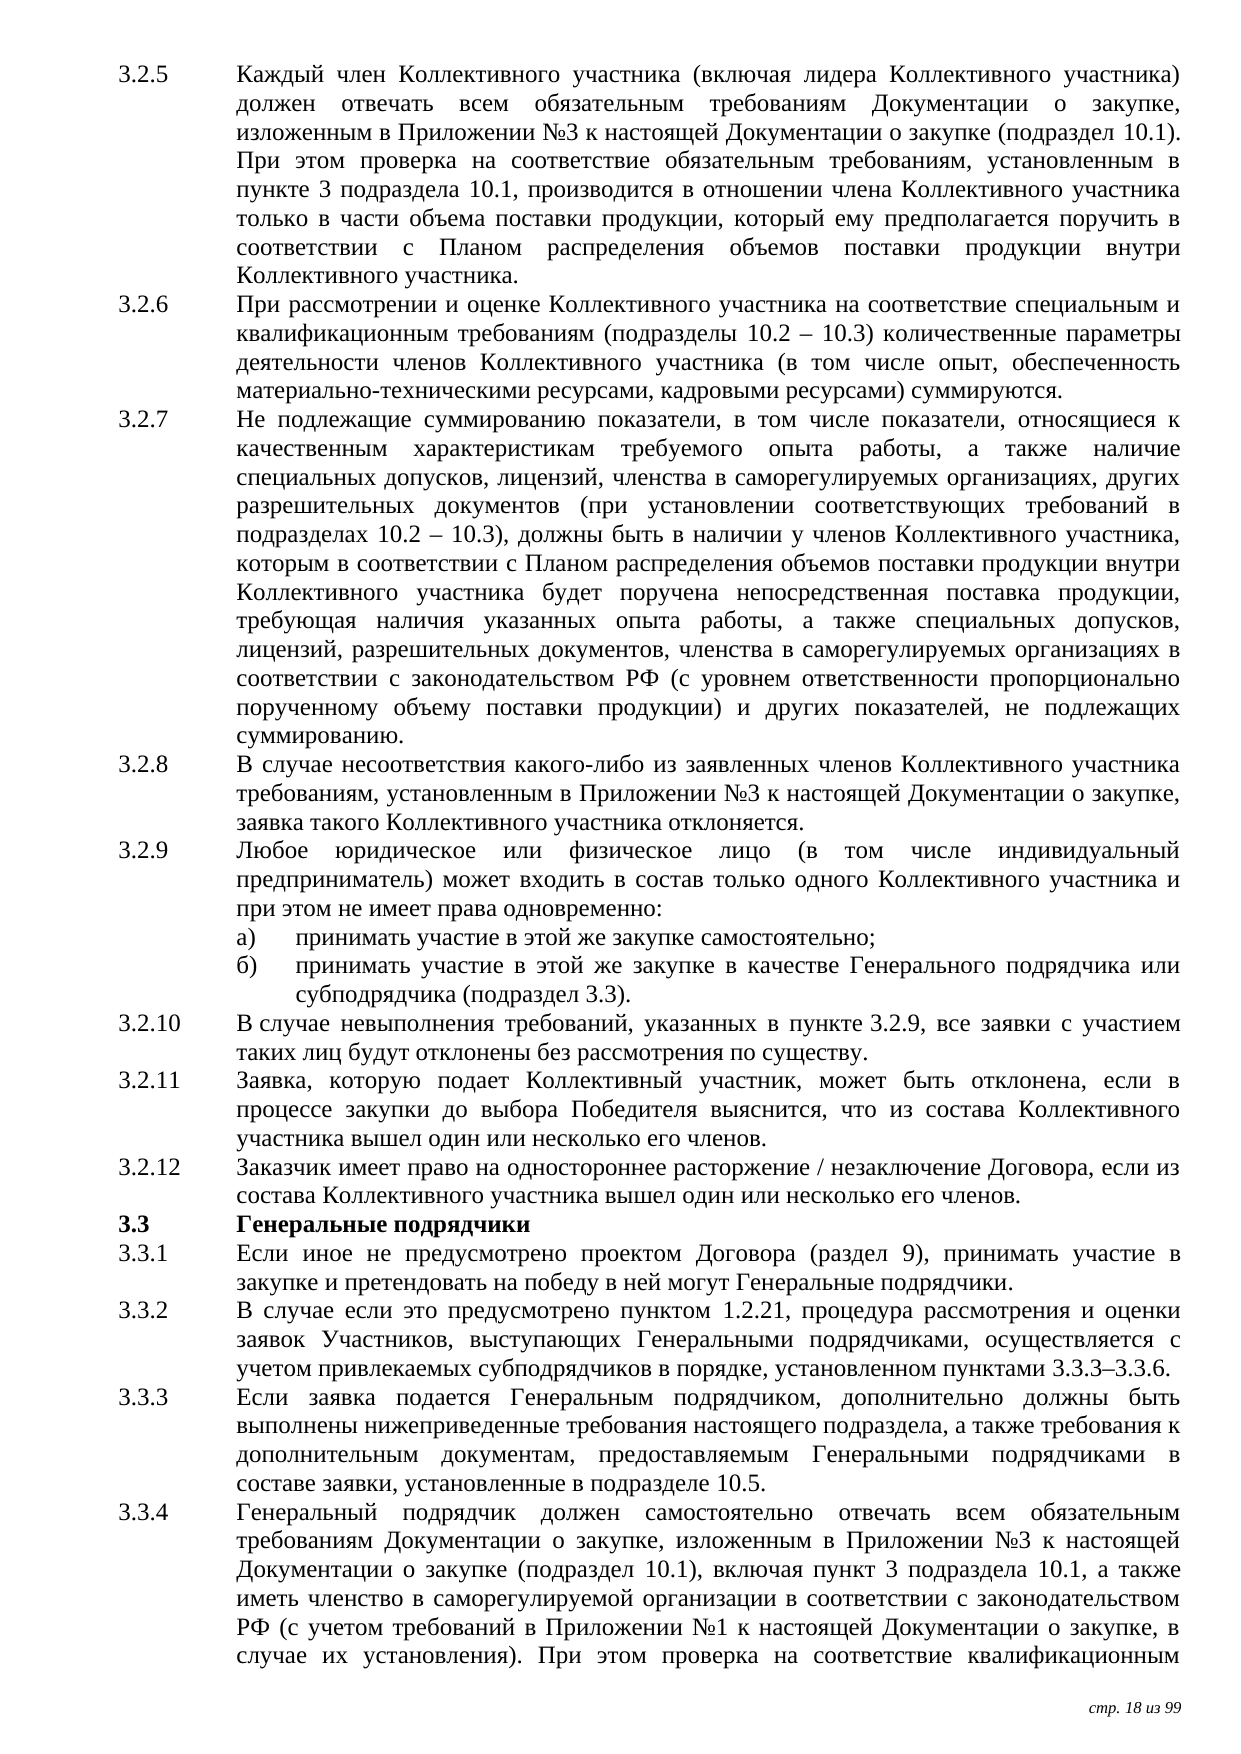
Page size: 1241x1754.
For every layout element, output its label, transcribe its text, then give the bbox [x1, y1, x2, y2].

text Заказчик имеет право на одностороннее расторжение / незаключение Договора, если из состава Коллективного участника вышел один или несколько его членов. [118, 1152, 1181, 1209]
text Если иное не предусмотрено проектом Договора (раздел 9), принимать участие в закупке и претендовать на победу в ней могут Генеральные подрядчики. [118, 1238, 1181, 1295]
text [118, 1497, 1181, 1669]
text Заявка, которую подает Коллективный участник, может быть отклонена, если в процессе закупки до выбора Победителя выяснится, что из состава Коллективного участника вышел один или несколько его членов. [118, 1065, 1181, 1152]
text Если заявка подается Генеральным подрядчиком, дополнительно должны быть выполнены нижеприведенные требования настоящего подраздела, а также требования к дополнительным документам, предоставляемым Генеральными подрядчиками в составе заявки, установленные в подразделе 10.5. [118, 1382, 1181, 1497]
text В случае несоответствия какого-либо из заявленных членов Коллективного участника требованиям, установленным в Приложении №3 к настоящей Документации о закупке, заявка такого Коллективного участника отклоняется. [118, 749, 1181, 835]
text Каждый член Коллективного участника (включая лидера Коллективного участника) должен отвечать всем обязательным требованиям Документации о закупке, изложенным в Приложении №3 к настоящей Документации о закупке (подраздел 10.1). При этом проверка на соответствие обязательным требованиям, установленным в пункте 3 подраздела 10.1, производится в отношении члена Коллективного участника только в части объема поставки продукции, который ему предполагается поручить в соответствии с Планом распределения объемов поставки продукции внутри Коллективного участника. [118, 59, 1181, 289]
text При рассмотрении и оценке Коллективного участника на соответствие специальным и квалификационным требованиям (подразделы 10.2 – 10.3) количественные параметры деятельности членов Коллективного участника (в том числе опыт, обеспеченность материально-техническими ресурсами, кадровыми ресурсами) суммируются. [118, 289, 1181, 404]
text Не подлежащие суммированию показатели, в том числе показатели, относящиеся к качественным характеристикам требуемого опыта работы, а также наличие специальных допусков, лицензий, членства в саморегулируемых организациях, других разрешительных документов (при установлении соответствующих требований в подразделах 10.2 – 10.3), должны быть в наличии у членов Коллективного участника, которым в соответствии с Планом распределения объемов поставки продукции внутри Коллективного участника будет поручена непосредственная поставка продукции, требующая наличия указанных опыта работы, а также специальных допусков, лицензий, разрешительных документов, членства в саморегулируемых организациях в соответствии с законодательством РФ (с уровнем ответственности пропорционально порученному объему поставки продукции) и других показателей, не подлежащих суммированию. [118, 404, 1181, 749]
text принимать участие в этой же закупке в качестве Генерального подрядчика или субподрядчика (подраздел 3.3). [236, 950, 1181, 1008]
text В случае невыполнения требований, указанных в пункте 3.2.9, все заявки с участием таких лиц будут отклонены без рассмотрения по существу. [118, 1008, 1181, 1065]
text принимать участие в этой же закупке самостоятельно; [236, 922, 1181, 950]
text Любое юридическое или физическое лицо (в том числе индивидуальный предприниматель) может входить в состав только одного Коллективного участника и при этом не имеет права одновременно: [118, 835, 1181, 922]
text В случае если это предусмотрено пунктом 1.2.21, процедура рассмотрения и оценки заявок Участников, выступающих Генеральными подрядчиками, осуществляется с учетом привлекаемых субподрядчиков в порядке, установленном пунктами 3.3.3–3.3.6. [118, 1295, 1181, 1382]
subtitle Генеральные подрядчики [118, 1209, 1181, 1238]
